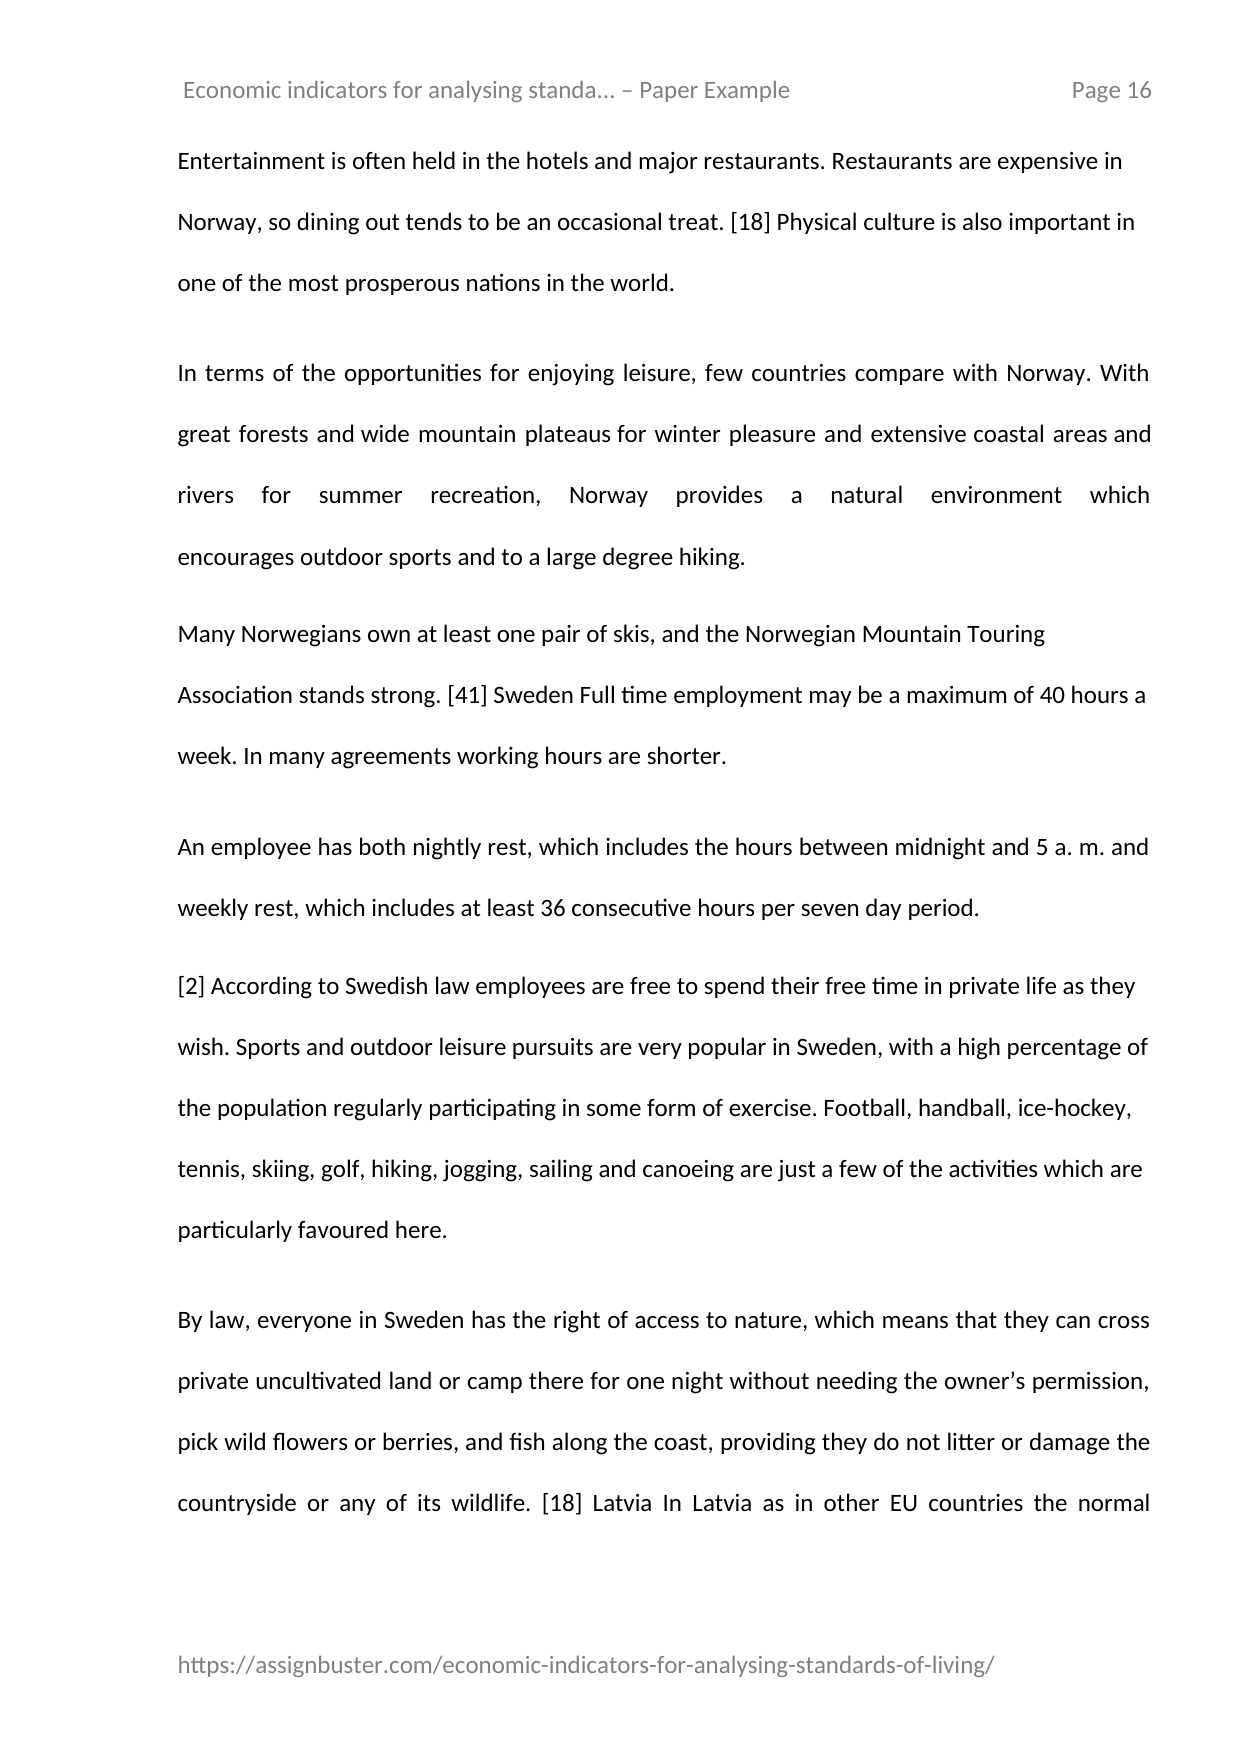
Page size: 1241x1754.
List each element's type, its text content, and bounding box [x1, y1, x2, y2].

text Many Norwegians own at least one pair of skis, and the Norwegian Mountain Touring Association stands strong. [41] Sweden Full time employment may be a maximum of 40 hours a week. In many agreements working hours are shorter. [177, 618, 1152, 771]
text An employee has both nightly rest, which includes the hours between midnight and 5 a. m. and weekly rest, which includes at least 36 consecutive hours per seven day period. [177, 831, 1152, 923]
text Entertainment is often held in the hotels and major restaurants. Restaurants are expensive in Norway, so dining out tends to be an occasional treat. [18] Physical culture is also important in one of the most prosperous nations in the world. [177, 145, 1152, 298]
text [2] According to Swedish law employees are free to spend their free time in private life as they wish. Sports and outdoor leisure pursuits are very popular in Sweden, with a high percentage of the population regularly participating in some form of exercise. Football, handball, ice-hockey, tennis, skiing, golf, hiking, jogging, sailing and canoeing are just a few of the activities which are particularly favoured here. [177, 970, 1152, 1244]
text In terms of the opportunities for enjoying leisure, few countries compare with Norway. With great forests and wide mountain plateaus for winter pleasure and extensive coastal areas and rivers for summer recreation, Norway provides a natural environment which encourages outdoor sports and to a large degree hiking. [177, 358, 1152, 571]
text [177, 1304, 1152, 1518]
